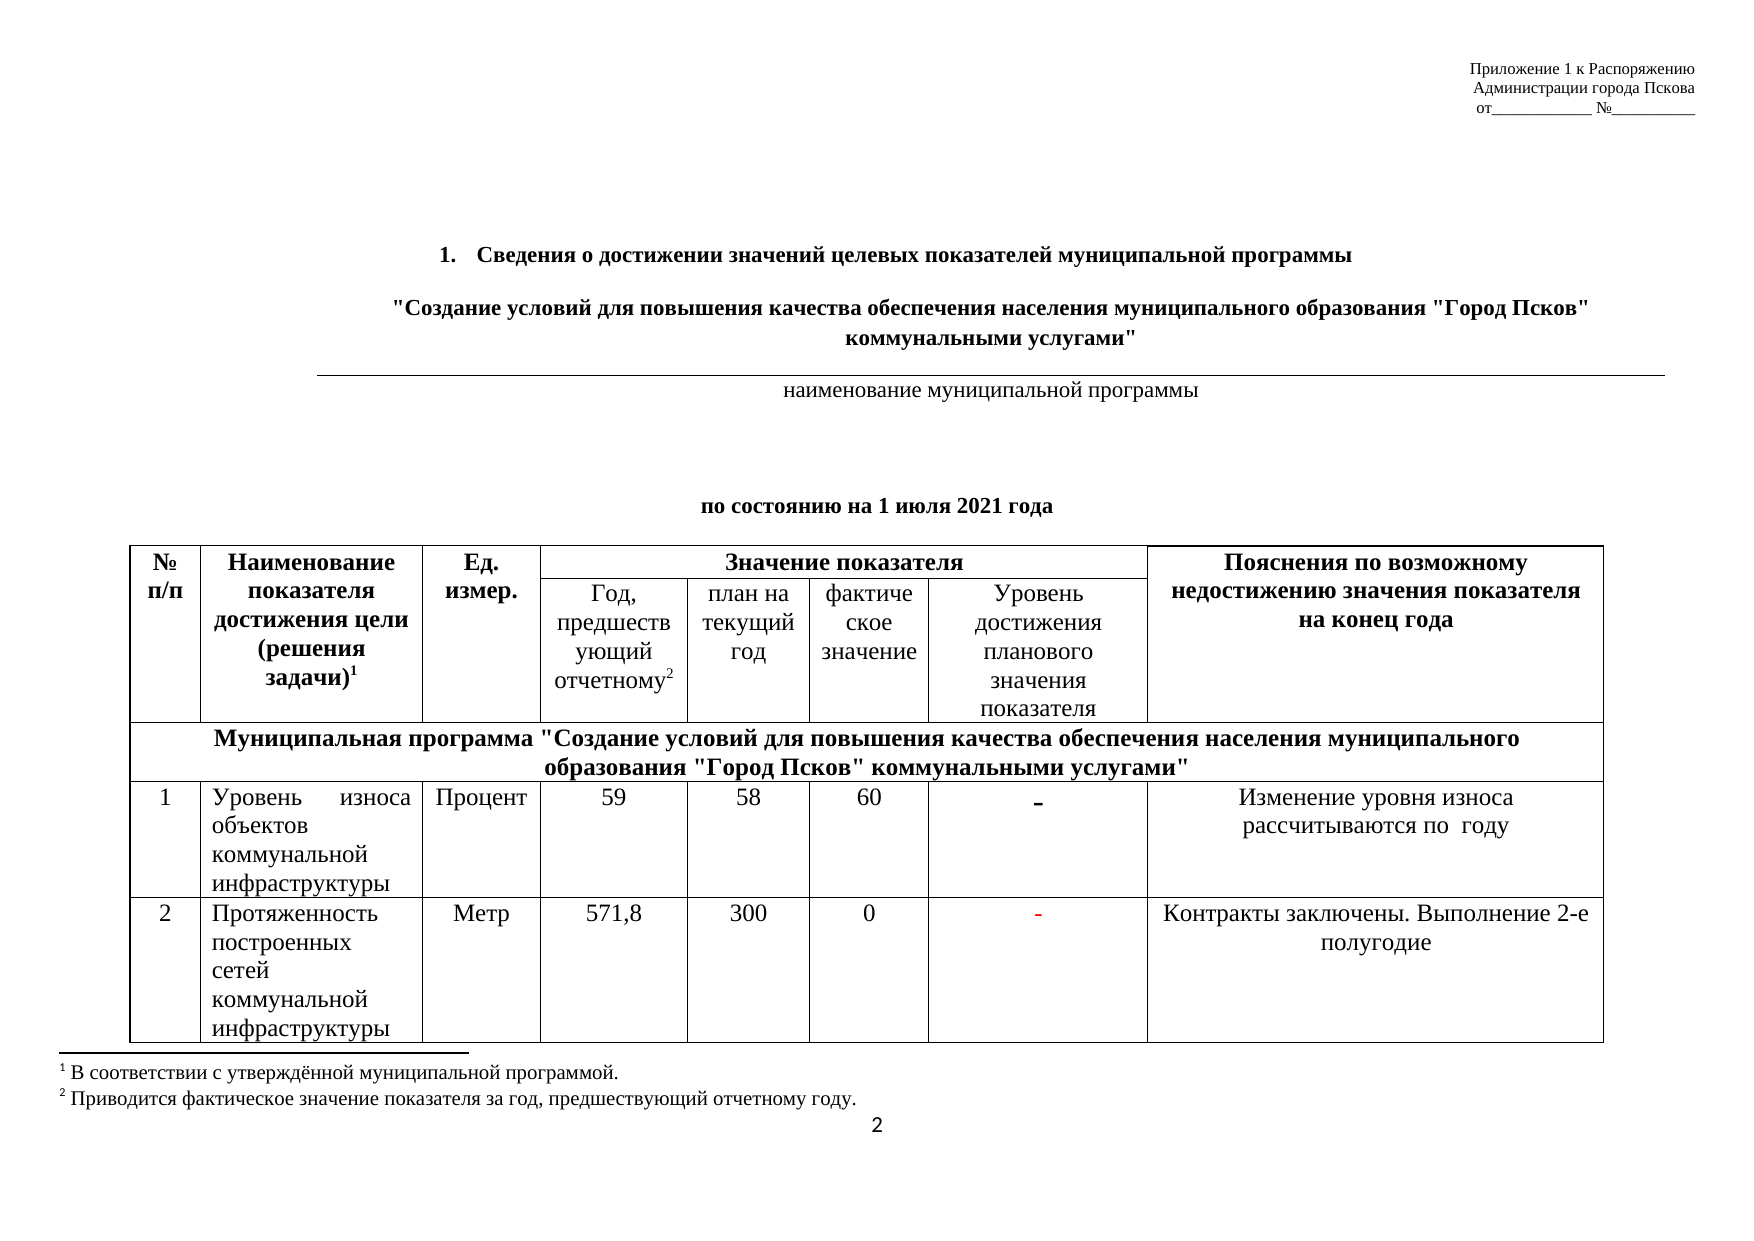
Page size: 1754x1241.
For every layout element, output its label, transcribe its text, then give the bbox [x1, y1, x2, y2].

table_header Значение показателя [541, 546, 1147, 577]
table_cell Год, предшествующий отчетному [541, 579, 687, 722]
table_cell Контракты заключены. Выполнение 2-е полугодие [1148, 898, 1603, 1042]
table_cell Изменение уровня износа рассчитываются по году [1148, 782, 1603, 897]
table_cell Уровень достижения планового значения показателя [929, 579, 1147, 722]
table_cell план на текущий год [688, 579, 809, 722]
table_cell - [929, 898, 1147, 1042]
table_cell Уровень износа объектов коммунальной инфраструктуры [201, 782, 422, 897]
table_cell фактическое значение [810, 579, 928, 722]
text от____________ №__________ [59, 97, 1695, 117]
table_cell 0 [810, 898, 928, 1042]
table_header № п/п [131, 546, 200, 722]
table_header Пояснения по возможному недостижению значения показателя на конец года [1148, 547, 1603, 722]
table_cell Муниципальная программа "Создание условий для повышения качества обеспечения населения муниципального образования "Город Псков" коммунальными услугами" [131, 723, 1603, 781]
text Приложение 1 к Распоряжению [59, 59, 1695, 78]
text Администрации города Пскова [59, 78, 1695, 97]
table_cell 59 [541, 782, 687, 897]
text по состоянию на 1 июля 2021 года [59, 492, 1695, 518]
table_cell 60 [810, 782, 928, 897]
table_cell 571,8 [541, 898, 687, 1042]
table_cell - [929, 782, 1147, 897]
table_cell Процент [423, 782, 540, 897]
table_header Наименование показателя достижения цели (решения задачи) [201, 546, 422, 722]
table_cell Метр [423, 898, 540, 1042]
table_cell наименование муниципальной программы [317, 376, 1665, 427]
table_cell Протяженность построенных сетей коммунальной инфраструктуры [201, 898, 422, 1042]
table_cell 1 [131, 782, 200, 897]
table_header "Создание условий для повышения качества обеспечения населения муниципального образования "Город Псков" коммунальными услугами" [317, 294, 1665, 375]
list Сведения о достижении значений целевых показателей муниципальной программы [97, 241, 1695, 267]
table_cell 2 [131, 898, 200, 1042]
table_header Ед. измер. [423, 546, 540, 722]
table_cell 58 [688, 782, 809, 897]
table_cell 300 [688, 898, 809, 1042]
